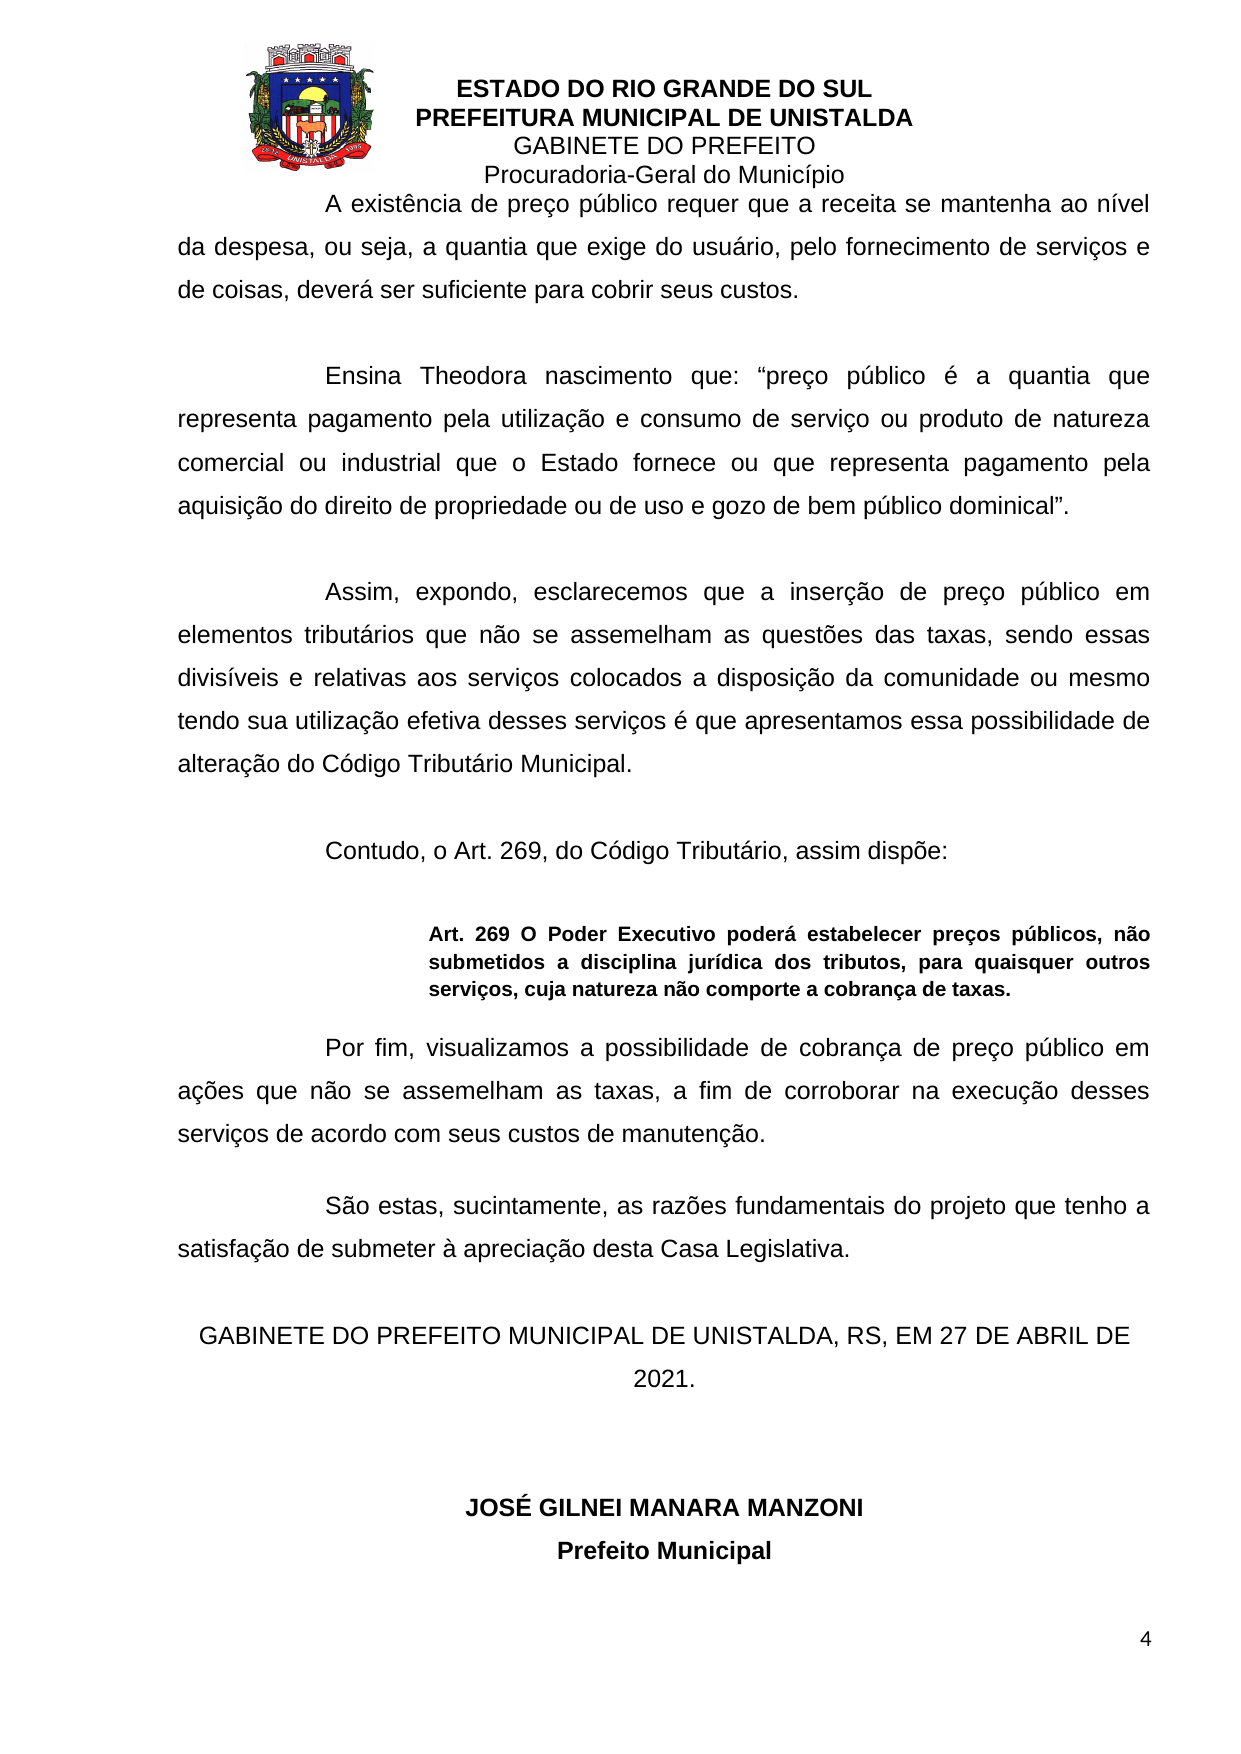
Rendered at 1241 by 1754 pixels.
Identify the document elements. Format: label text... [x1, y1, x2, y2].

text JOSÉ GILNEI MANARA MANZONI [177, 1493, 1152, 1522]
text Art. 269 O Poder Executivo poderá estabelecer preços públicos, não submetidos a disciplina jurídica dos tributos, para quaisquer outros serviços, cuja natureza não comporte a cobrança de taxas. [428, 922, 1152, 1001]
text São estas, sucintamente, as razões fundamentais do projeto que tenho a satisfação de submeter à apreciação desta Casa Legislativa. [177, 1191, 1152, 1263]
text Assim, expondo, esclarecemos que a inserção de preço público em elementos tributários que não se assemelham as questões das taxas, sendo essas divisíveis e relativas aos serviços colocados a disposição da comunidade ou mesmo tendo sua utilização efetiva desses serviços é que apresentamos essa possibilidade de alteração do Código Tributário Municipal. [177, 577, 1152, 778]
text Prefeito Municipal [177, 1536, 1152, 1565]
text Ensina Theodora nascimento que: “preço público é a quantia que representa pagamento pela utilização e consumo de serviço ou produto de natureza comercial ou industrial que o Estado fornece ou que representa pagamento pela aquisição do direito de propriedade ou de uso e gozo de bem público dominical”. [177, 361, 1152, 519]
text A existência de preço público requer que a receita se mantenha ao nível da despesa, ou seja, a quantia que exige do usuário, pelo fornecimento de serviços e de coisas, deverá ser suficiente para cobrir seus custos. [177, 189, 1152, 304]
text Por fim, visualizamos a possibilidade de cobrança de preço público em ações que não se assemelham as taxas, a fim de corroborar na execução desses serviços de acordo com seus custos de manutenção. [177, 1033, 1152, 1148]
text GABINETE DO PREFEITO MUNICIPAL DE UNISTALDA, RS, EM 27 DE ABRIL DE 2021. [177, 1321, 1152, 1393]
text Contudo, o Art. 269, do Código Tributário, assim dispõe: [177, 836, 1152, 864]
